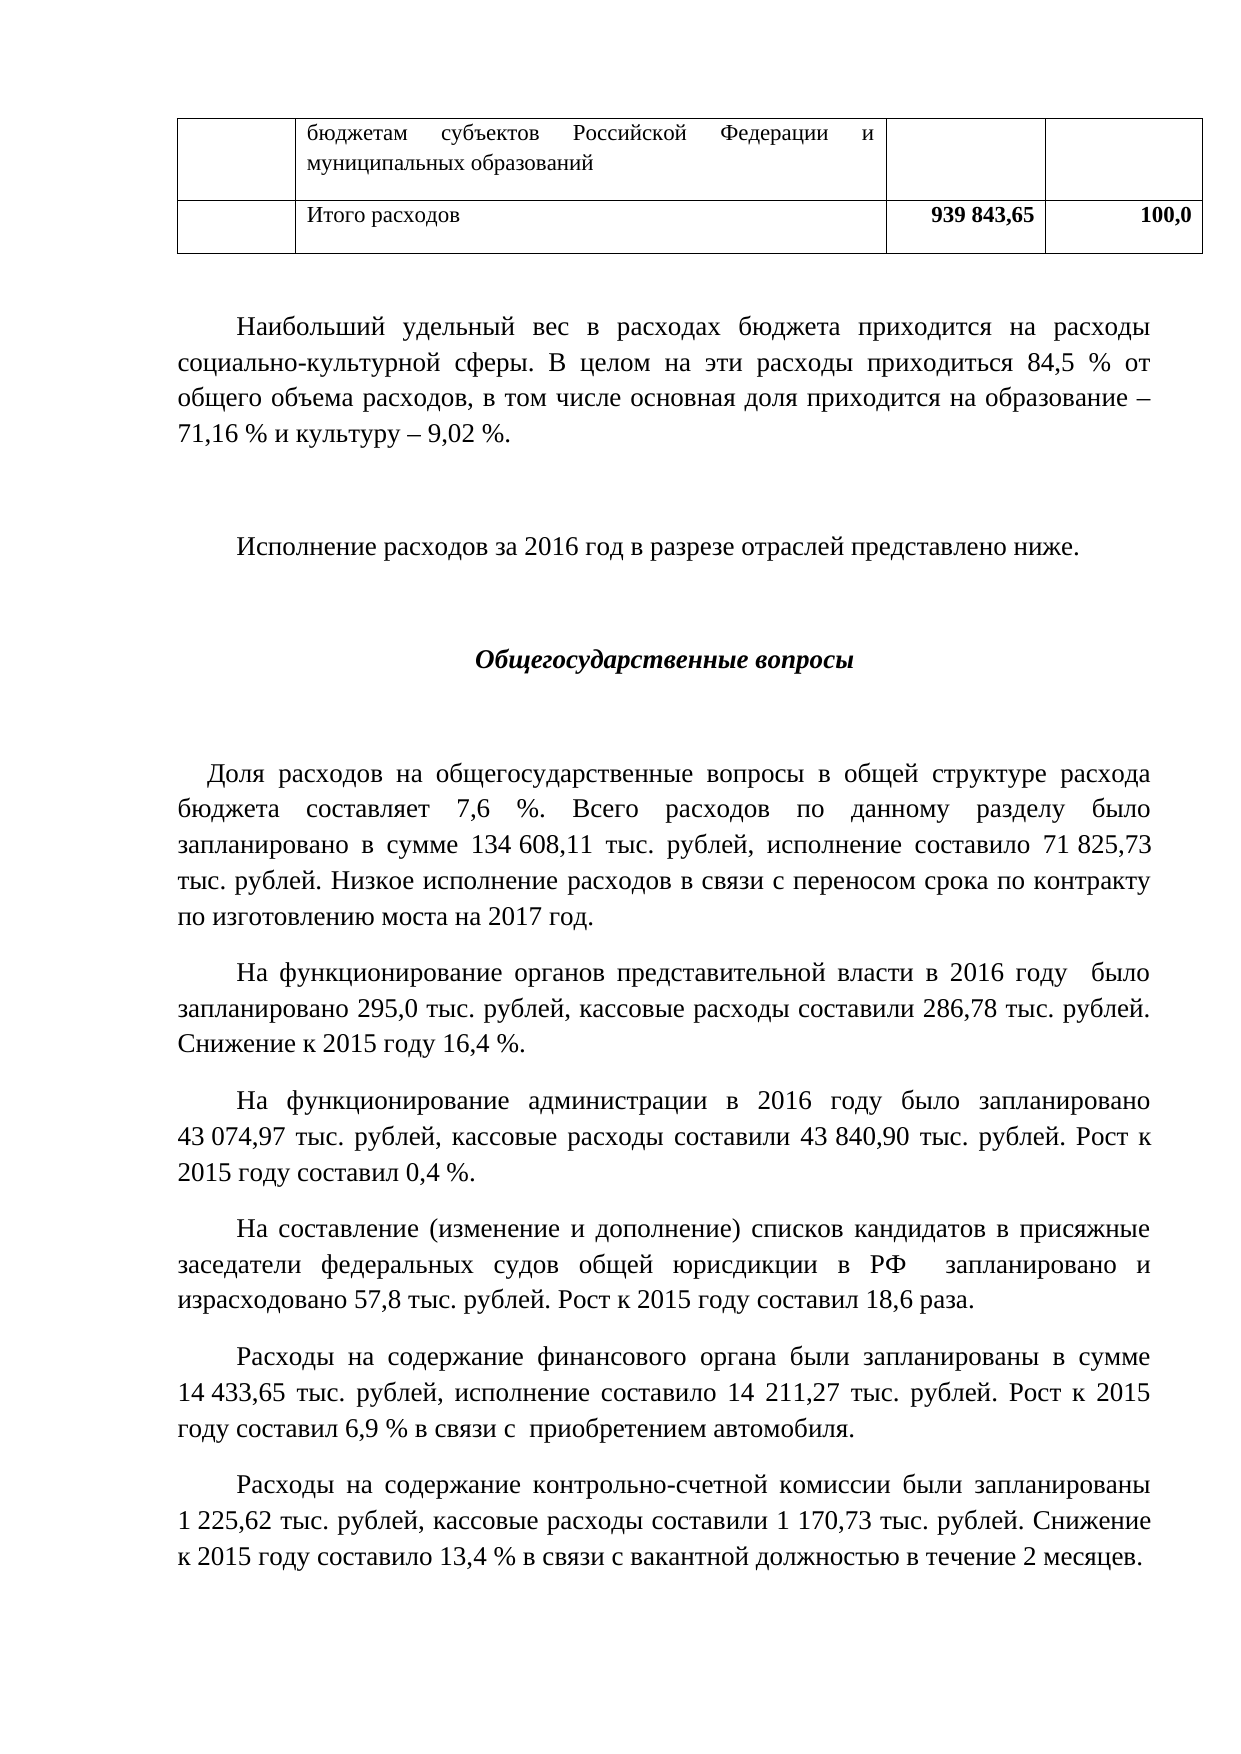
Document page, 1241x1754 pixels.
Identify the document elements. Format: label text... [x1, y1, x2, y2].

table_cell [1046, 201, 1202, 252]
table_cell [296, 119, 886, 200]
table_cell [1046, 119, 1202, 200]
text На функционирование администрации в 2016 году было запланировано 43 074,97 тыс. рублей, кассовые расходы составили 43 840,90 тыс. рублей. Рост к 2015 году составил 0,4 %. [177, 1084, 1152, 1187]
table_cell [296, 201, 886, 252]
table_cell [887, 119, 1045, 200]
text Наибольший удельный вес в расходах бюджета приходится на расходы социально-культурной сферы. В целом на эти расходы приходиться 84,5 % от общего объема расходов, в том числе основная доля приходится на образование – 71,16 % и культуру – 9,02 %. [177, 310, 1152, 448]
text На функционирование органов представительной власти в 2016 году было запланировано 295,0 тыс. рублей, кассовые расходы составили 286,78 тыс. рублей. Снижение к 2015 году 16,4 %. [177, 956, 1152, 1059]
text Расходы на содержание контрольно-счетной комиссии были запланированы 1 225,62 тыс. рублей, кассовые расходы составили 1 170,73 тыс. рублей. Снижение к 2015 году составило 13,4 % в связи с вакантной должностью в течение 2 месяцев. [177, 1468, 1152, 1571]
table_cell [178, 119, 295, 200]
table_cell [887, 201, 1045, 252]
text На составление (изменение и дополнение) списков кандидатов в присяжные заседатели федеральных судов общей юрисдикции в РФ запланировано и израсходовано 57,8 тыс. рублей. Рост к 2015 году составил 18,6 раза. [177, 1212, 1152, 1315]
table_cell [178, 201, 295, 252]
text Доля расходов на общегосударственные вопросы в общей структуре расхода бюджета составляет 7,6 %. Всего расходов по данному разделу было запланировано в сумме 134 608,11 тыс. рублей, исполнение составило 71 825,73 тыс. рублей. Низкое исполнение расходов в связи с переносом срока по контракту по изготовлению моста на 2017 год. [177, 757, 1152, 931]
text Общегосударственные вопросы [177, 643, 1152, 675]
text Исполнение расходов за 2016 год в разрезе отраслей представлено ниже. [177, 530, 1152, 562]
text Расходы на содержание финансового органа были запланированы в сумме 14 433,65 тыс. рублей, исполнение составило 14 211,27 тыс. рублей. Рост к 2015 году составил 6,9 % в связи с приобретением автомобиля. [177, 1340, 1152, 1443]
